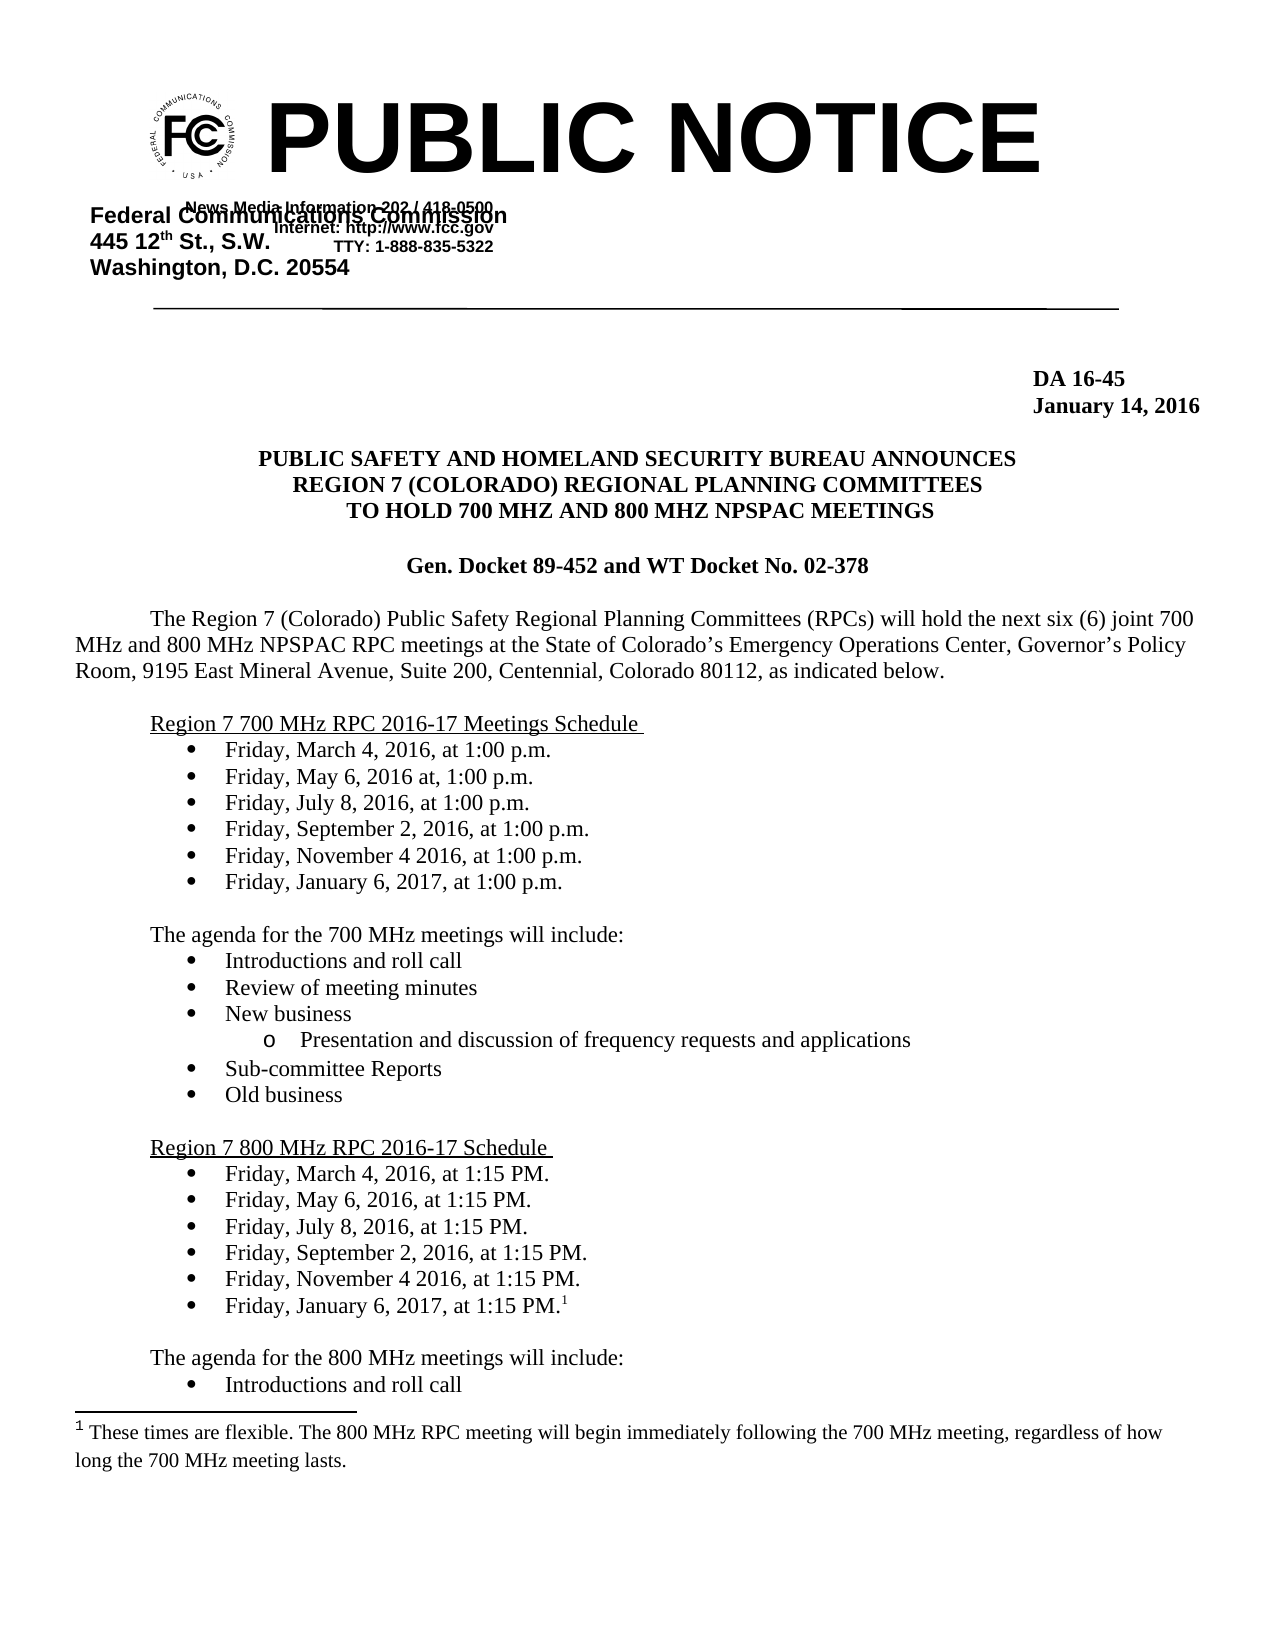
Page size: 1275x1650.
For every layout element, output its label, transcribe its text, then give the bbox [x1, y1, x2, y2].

list Friday, November 4 2016, at 1:15 PM. [187, 1265, 1200, 1292]
list Introductions and roll call [187, 1371, 1200, 1397]
list Friday, May 6, 2016 at, 1:00 p.m. [187, 763, 1200, 789]
list Friday, September 2, 2016, at 1:15 PM. [187, 1239, 1200, 1265]
list New business [187, 1000, 1200, 1026]
text DA 16-45 [75, 366, 1125, 392]
list Presentation and discussion of frequency requests and applications [262, 1026, 1200, 1054]
text Region 7 800 MHz RPC 2016-17 Schedule [75, 1134, 1200, 1160]
list Friday, November 4 2016, at 1:00 p.m. [187, 842, 1200, 868]
text The agenda for the 700 MHz meetings will include: [75, 921, 1200, 947]
list Friday, March 4, 2016, at 1:15 PM. [187, 1160, 1200, 1186]
subtitle REGION 7 (COLORADO) REGIONAL PLANNING COMMITTEES [75, 471, 1200, 497]
list Friday, March 4, 2016, at 1:00 p.m. [187, 736, 1200, 763]
list Review of meeting minutes [187, 974, 1200, 1000]
subtitle PUBLIC SAFETY AND HOMELAND SECURITY BUREAU ANNOUNCES [75, 444, 1200, 471]
text The agenda for the 800 MHz meetings will include: [75, 1344, 1200, 1371]
subtitle TO HOLD 700 MHZ AND 800 MHZ NPSPAC MEETINGS [75, 497, 1200, 524]
list Sub-committee Reports [187, 1054, 1200, 1081]
list Old business [187, 1081, 1200, 1107]
list Friday, January 6, 2017, at 1:00 p.m. [187, 868, 1200, 894]
list Friday, September 2, 2016, at 1:00 p.m. [187, 816, 1200, 842]
list Introductions and roll call [187, 947, 1200, 974]
text The Region 7 (Colorado) Public Safety Regional Planning Committees (RPCs) will hold the next six (6) joint 700 MHz and 800 MHz NPSPAC RPC meetings at the State of Colorado’s Emergency Operations Center, Governor’s Policy Room, 9195 East Mineral Avenue, Suite 200, Centennial, Colorado 80112, as indicated below. [75, 605, 1200, 684]
list Friday, January 6, 2017, at 1:15 PM. [187, 1292, 1200, 1318]
text January 14, 2016 [75, 392, 1200, 418]
list Friday, July 8, 2016, at 1:15 PM. [187, 1213, 1200, 1239]
list Friday, July 8, 2016, at 1:00 p.m. [187, 789, 1200, 816]
list Friday, May 6, 2016, at 1:15 PM. [187, 1186, 1200, 1213]
text Region 7 700 MHz RPC 2016-17 Meetings Schedule [75, 710, 1200, 736]
text Gen. Docket 89-452 and WT Docket No. 02-378 [75, 552, 1200, 578]
